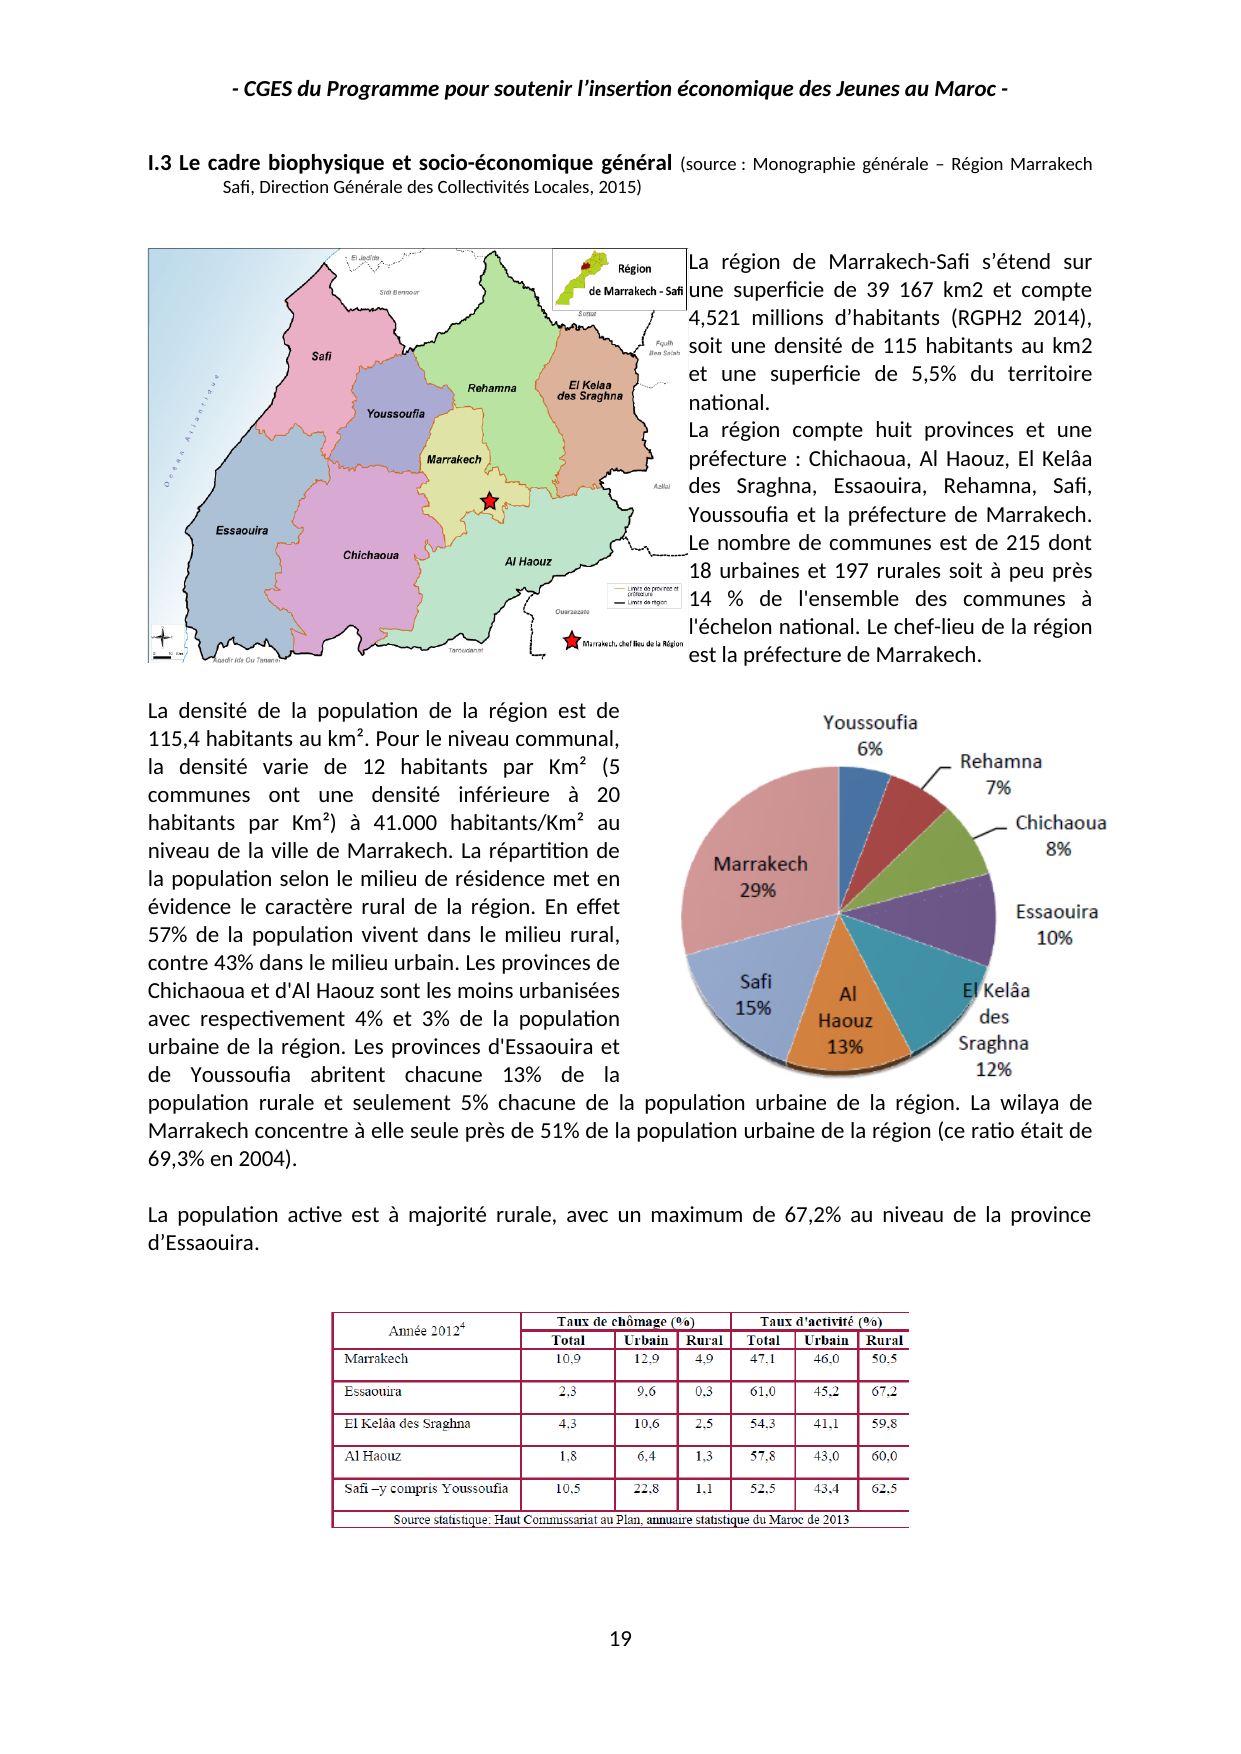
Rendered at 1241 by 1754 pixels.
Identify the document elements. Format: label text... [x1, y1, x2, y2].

text I.3 Le cadre biophysique et socio-économique général (source : Monographie générale – Région Marrakech Safi, Direction Générale des Collectivités Locales, 2015) [148, 148, 1092, 199]
text La densité de la population de la région est de 115,4 habitants au km². Pour le niveau communal, la densité varie de 12 habitants par Km² (5 communes ont une densité inférieure à 20 habitants par Km²) à 41.000 habitants/Km² au niveau de la ville de Marrakech. La répartition de la population selon le milieu de résidence met en évidence le caractère rural de la région. En effet 57% de la population vivent dans le milieu rural, contre 43% dans le milieu urbain. Les provinces de Chichaoua et d'Al Haouz sont les moins urbanisées avec respectivement 4% et 3% de la population urbaine de la région. Les provinces d'Essaouira et de Youssoufia abritent chacune 13% de la population rurale et seulement 5% chacune de la population urbaine de la région. La wilaya de Marrakech concentre à elle seule près de 51% de la population urbaine de la région (ce ratio était de 69,3% en 2004). [148, 696, 1092, 1172]
text La population active est à majorité rurale, avec un maximum de 67,2% au niveau de la province d’Essaouira. [148, 1200, 1092, 1256]
text La région compte huit provinces et une préfecture : Chichaoua, Al Haouz, El Kelâa des Sraghna, Essaouira, Rehamna, Safi, Youssoufia et la préfecture de Marrakech. Le nombre de communes est de 215 dont 18 urbaines et 197 rurales soit à peu près 14 % de l'ensemble des communes à l'échelon national. Le chef-lieu de la région est la préfecture de Marrakech. [148, 416, 1092, 668]
text La région de Marrakech-Safi s’étend sur une superficie de 39 167 km2 et compte 4,521 millions d’habitants (RGPH2 2014), soit une densité de 115 habitants au km2 et une superficie de 5,5% du territoire national. [689, 247, 1092, 416]
